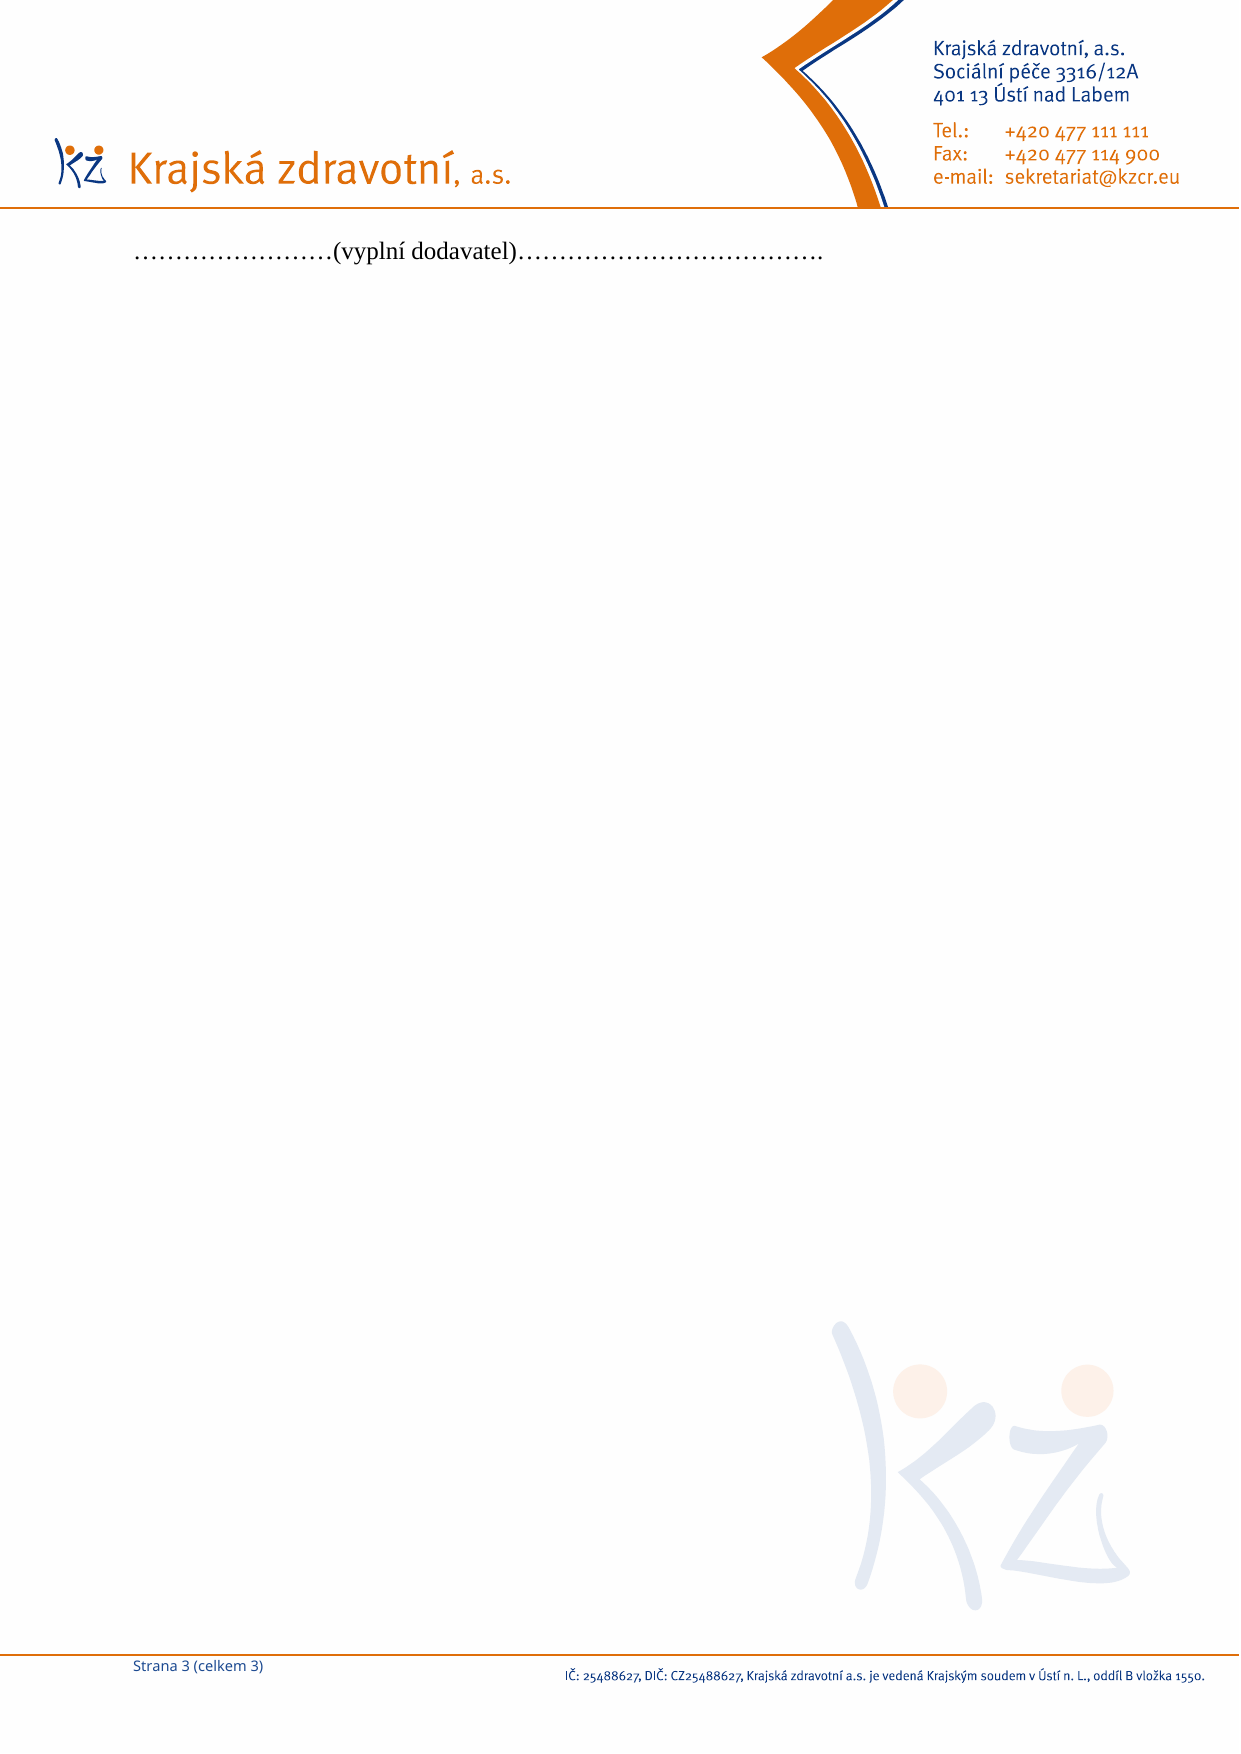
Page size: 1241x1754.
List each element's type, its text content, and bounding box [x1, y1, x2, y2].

text ……………………(vyplní dodavatel)………………………………. [133, 236, 1152, 265]
